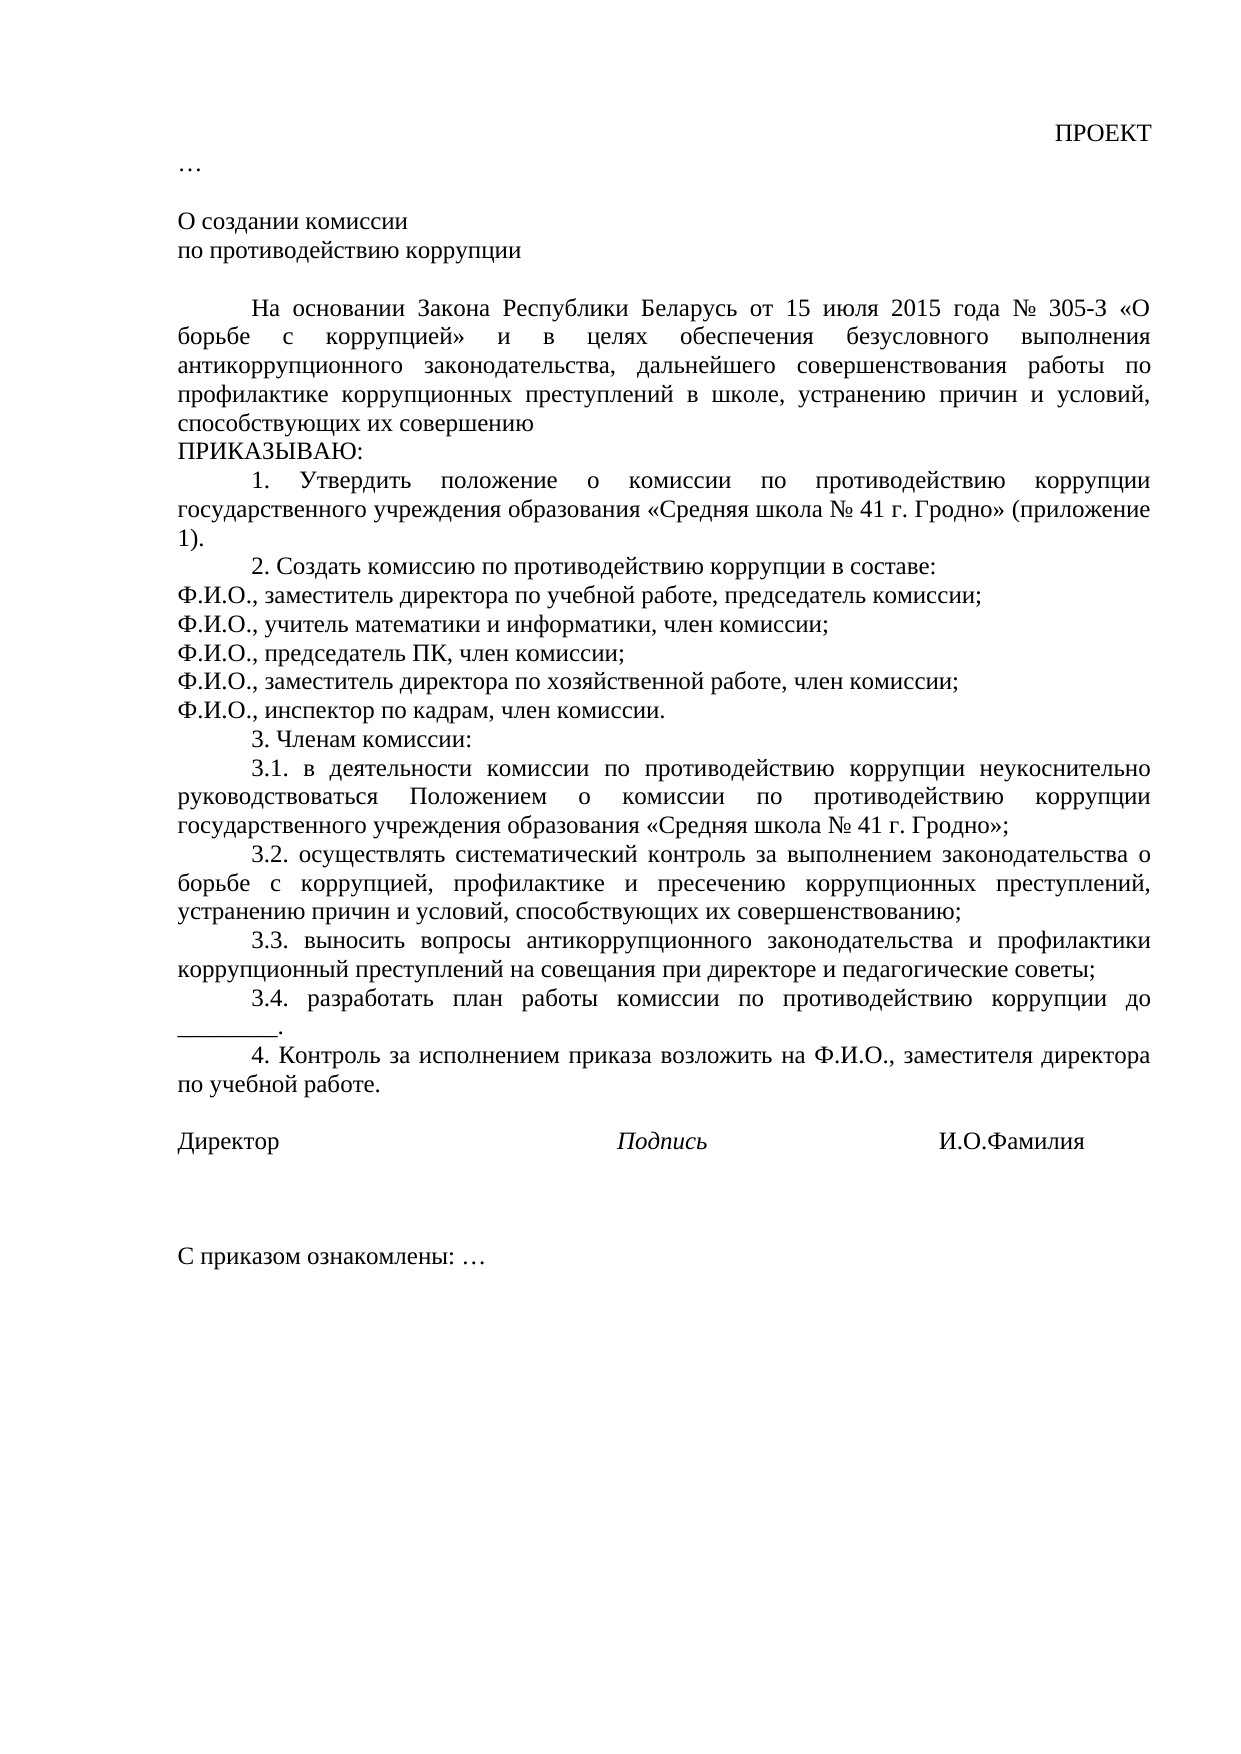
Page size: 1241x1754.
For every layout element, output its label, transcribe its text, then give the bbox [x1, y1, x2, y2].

text С приказом ознакомлены: … [177, 1241, 1152, 1270]
text 3. Членам комиссии: [177, 724, 1152, 753]
text по противодействию коррупции [177, 235, 576, 264]
text О создании комиссии [177, 206, 576, 235]
text 3.2. осуществлять систематический контроль за выполнением законодательства о борьбе с коррупцией, профилактике и пресечению коррупционных преступлений, устранению причин и условий, способствующих их совершенствованию; [177, 839, 1152, 925]
text 1. Утвердить положение о комиссии по противодействию коррупции государственного учреждения образования «Средняя школа № 41 г. Гродно» (приложение 1). [177, 465, 1152, 551]
text 4. Контроль за исполнением приказа возложить на Ф.И.О., заместителя директора по учебной работе. [177, 1040, 1152, 1098]
text 3.3. выносить вопросы антикоррупционного законодательства и профилактики коррупционный преступлений на совещания при директоре и педагогические советы; [177, 925, 1152, 983]
text ПРИКАЗЫВАЮ: [177, 436, 1152, 465]
text 3.4. разработать план работы комиссии по противодействию коррупции до ________. [177, 983, 1152, 1040]
text Ф.И.О., инспектор по кадрам, член комиссии. [177, 695, 1152, 724]
text 3.1. в деятельности комиссии по противодействию коррупции неукоснительно руководствоваться Положением о комиссии по противодействию коррупции государственного учреждения образования «Средняя школа № 41 г. Гродно»; [177, 753, 1152, 839]
text Ф.И.О., учитель математики и информатики, член комиссии; [177, 609, 1152, 638]
text Ф.И.О., председатель ПК, член комиссии; [177, 638, 1152, 666]
text На основании Закона Республики Беларусь от 15 июля 2015 года № 305-З «О борьбе с коррупцией» и в целях обеспечения безусловного выполнения антикоррупционного законодательства, дальнейшего совершенствования работы по профилактике коррупционных преступлений в школе, устранению причин и условий, способствующих их совершению [177, 293, 1152, 436]
text Директор Подпись И.О.Фамилия [177, 1126, 1152, 1155]
text Ф.И.О., заместитель директора по хозяйственной работе, член комиссии; [177, 666, 1152, 695]
text … [177, 147, 1152, 176]
text 2. Создать комиссию по противодействию коррупции в составе: [177, 551, 1152, 580]
text Ф.И.О., заместитель директора по учебной работе, председатель комиссии; [177, 580, 1152, 609]
text ПРОЕКТ [177, 118, 1152, 147]
